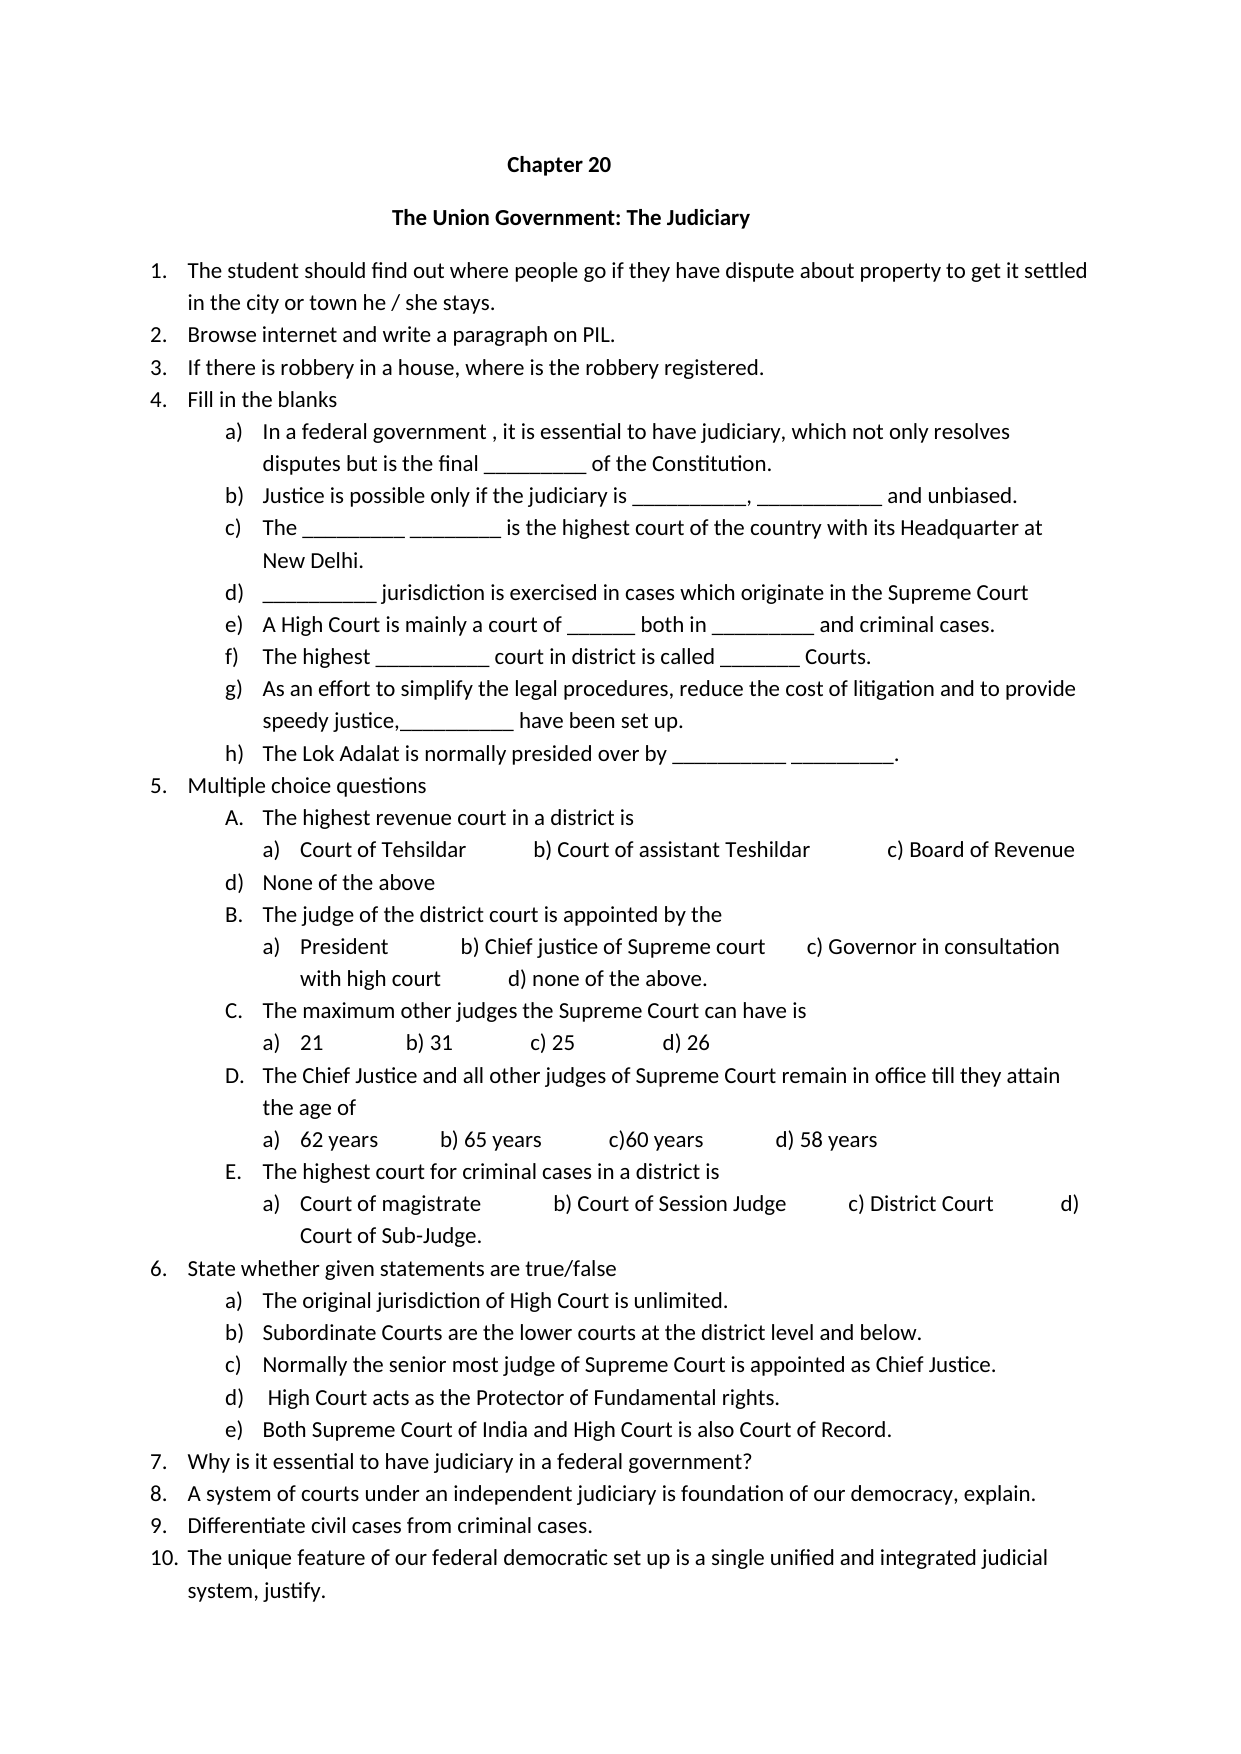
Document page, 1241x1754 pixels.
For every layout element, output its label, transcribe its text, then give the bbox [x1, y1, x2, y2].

list Subordinate Courts are the lower courts at the district level and below. [225, 1318, 1090, 1346]
list 62 years b) 65 years c)60 years d) 58 years [262, 1125, 1090, 1153]
list The Chief Justice and all other judges of Supreme Court remain in office till they attain the age of [225, 1061, 1090, 1121]
list Justice is possible only if the judiciary is __________, ___________ and unbiased. [225, 481, 1090, 509]
list High Court acts as the Protector of Fundamental rights. [225, 1383, 1090, 1411]
list The student should find out where people go if they have dispute about property to get it settled in the city or town he / she stays. [150, 256, 1090, 316]
list State whether given statements are true/false [150, 1254, 1090, 1282]
list The highest revenue court in a district is [225, 803, 1090, 831]
list Browse internet and write a paragraph on PIL. [150, 320, 1090, 348]
list A system of courts under an independent judiciary is foundation of our democracy, explain. [150, 1479, 1090, 1507]
list The unique feature of our federal democratic set up is a single unified and integrated judicial system, justify. [150, 1543, 1090, 1604]
list The judge of the district court is appointed by the [225, 900, 1090, 928]
list Both Supreme Court of India and High Court is also Court of Record. [225, 1415, 1090, 1443]
list None of the above [225, 868, 1090, 896]
list Why is it essential to have judiciary in a federal government? [150, 1447, 1090, 1475]
text The Union Government: The Judiciary [150, 203, 1090, 231]
list Fill in the blanks [150, 385, 1090, 413]
list __________ jurisdiction is exercised in cases which originate in the Supreme Court [225, 578, 1090, 606]
list Multiple choice questions [150, 771, 1090, 799]
list Court of magistrate b) Court of Session Judge c) District Court d) Court of Sub-Judge. [262, 1189, 1090, 1250]
list President b) Chief justice of Supreme court c) Governor in consultation with high court d) none of the above. [262, 932, 1090, 992]
list 21 b) 31 c) 25 d) 26 [262, 1028, 1090, 1057]
text Chapter 20 [150, 150, 1090, 178]
list The highest __________ court in district is called _______ Courts. [225, 642, 1090, 670]
list The _________ ________ is the highest court of the country with its Headquarter at New Delhi. [225, 513, 1090, 574]
list Normally the senior most judge of Supreme Court is appointed as Chief Justice. [225, 1350, 1090, 1378]
list The maximum other judges the Supreme Court can have is [225, 996, 1090, 1024]
list The original jurisdiction of High Court is unlimited. [225, 1286, 1090, 1314]
list As an effort to simplify the legal procedures, reduce the cost of litigation and to provide speedy justice,__________ have been set up. [225, 674, 1090, 735]
list In a federal government , it is essential to have judiciary, which not only resolves disputes but is the final _________ of the Constitution. [225, 417, 1090, 477]
list If there is robbery in a house, where is the robbery registered. [150, 353, 1090, 381]
list Court of Tehsildar b) Court of assistant Teshildar c) Board of Revenue [262, 835, 1090, 863]
list The Lok Adalat is normally presided over by __________ _________. [225, 739, 1090, 767]
list A High Court is mainly a court of ______ both in _________ and criminal cases. [225, 610, 1090, 638]
list Differentiate civil cases from criminal cases. [150, 1511, 1090, 1539]
list The highest court for criminal cases in a district is [225, 1157, 1090, 1185]
